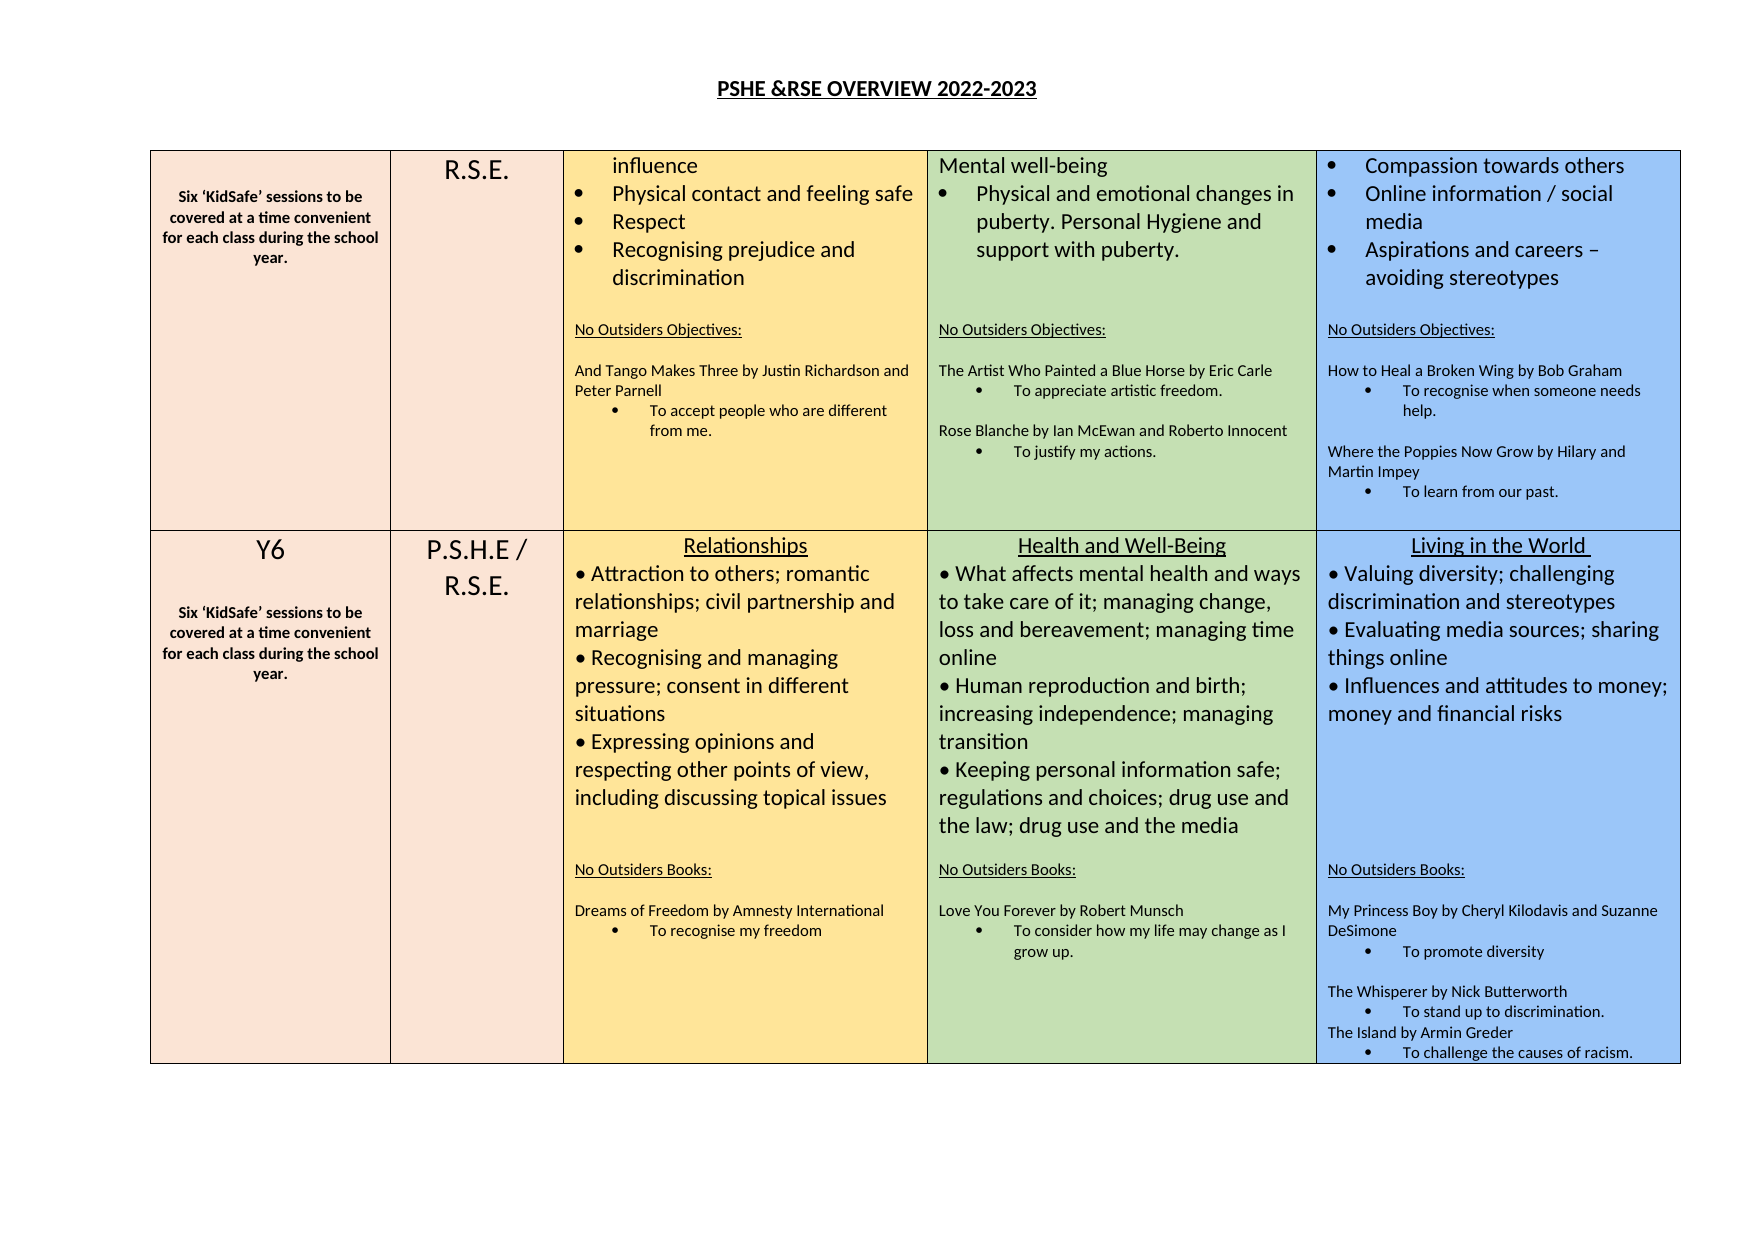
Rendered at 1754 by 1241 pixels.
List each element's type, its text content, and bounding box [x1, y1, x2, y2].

table_cell Health and Well-Being • What affects mental health and ways to take care of it; managing change, loss and bereavement; managing time online • Human reproduction and birth; increasing independence; managing transition • Keeping personal information safe; regulations and choices; drug use and the law; drug use and the media No Outsiders Books: Love You Forever by Robert Munsch To consider how my life may change as I grow up. [928, 531, 1316, 1063]
table_cell P.S.H.E / R.S.E. [391, 151, 563, 530]
table_cell P.S.H.E / R.S.E. [391, 531, 563, 1063]
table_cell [564, 151, 927, 530]
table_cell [1317, 151, 1680, 530]
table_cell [151, 151, 390, 530]
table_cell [928, 151, 1316, 530]
table_cell Relationships • Attraction to others; romantic relationships; civil partnership and marriage • Recognising and managing pressure; consent in different situations • Expressing opinions and respecting other points of view, including discussing topical issues No Outsiders Books: Dreams of Freedom by Amnesty International To recognise my freedom [564, 531, 927, 1063]
table_cell Living in the World • Valuing diversity; challenging discrimination and stereotypes • Evaluating media sources; sharing things online • Influences and attitudes to money; money and financial risks No Outsiders Books: My Princess Boy by Cheryl Kilodavis and Suzanne DeSimone To promote diversity The Whisperer by Nick Butterworth To stand up to discrimination. The Island by Armin Greder To challenge the causes of racism. [1317, 531, 1680, 1063]
table_cell Y6 Six ‘KidSafe’ sessions to be covered at a time convenient for each class during the school year. [151, 531, 390, 1063]
